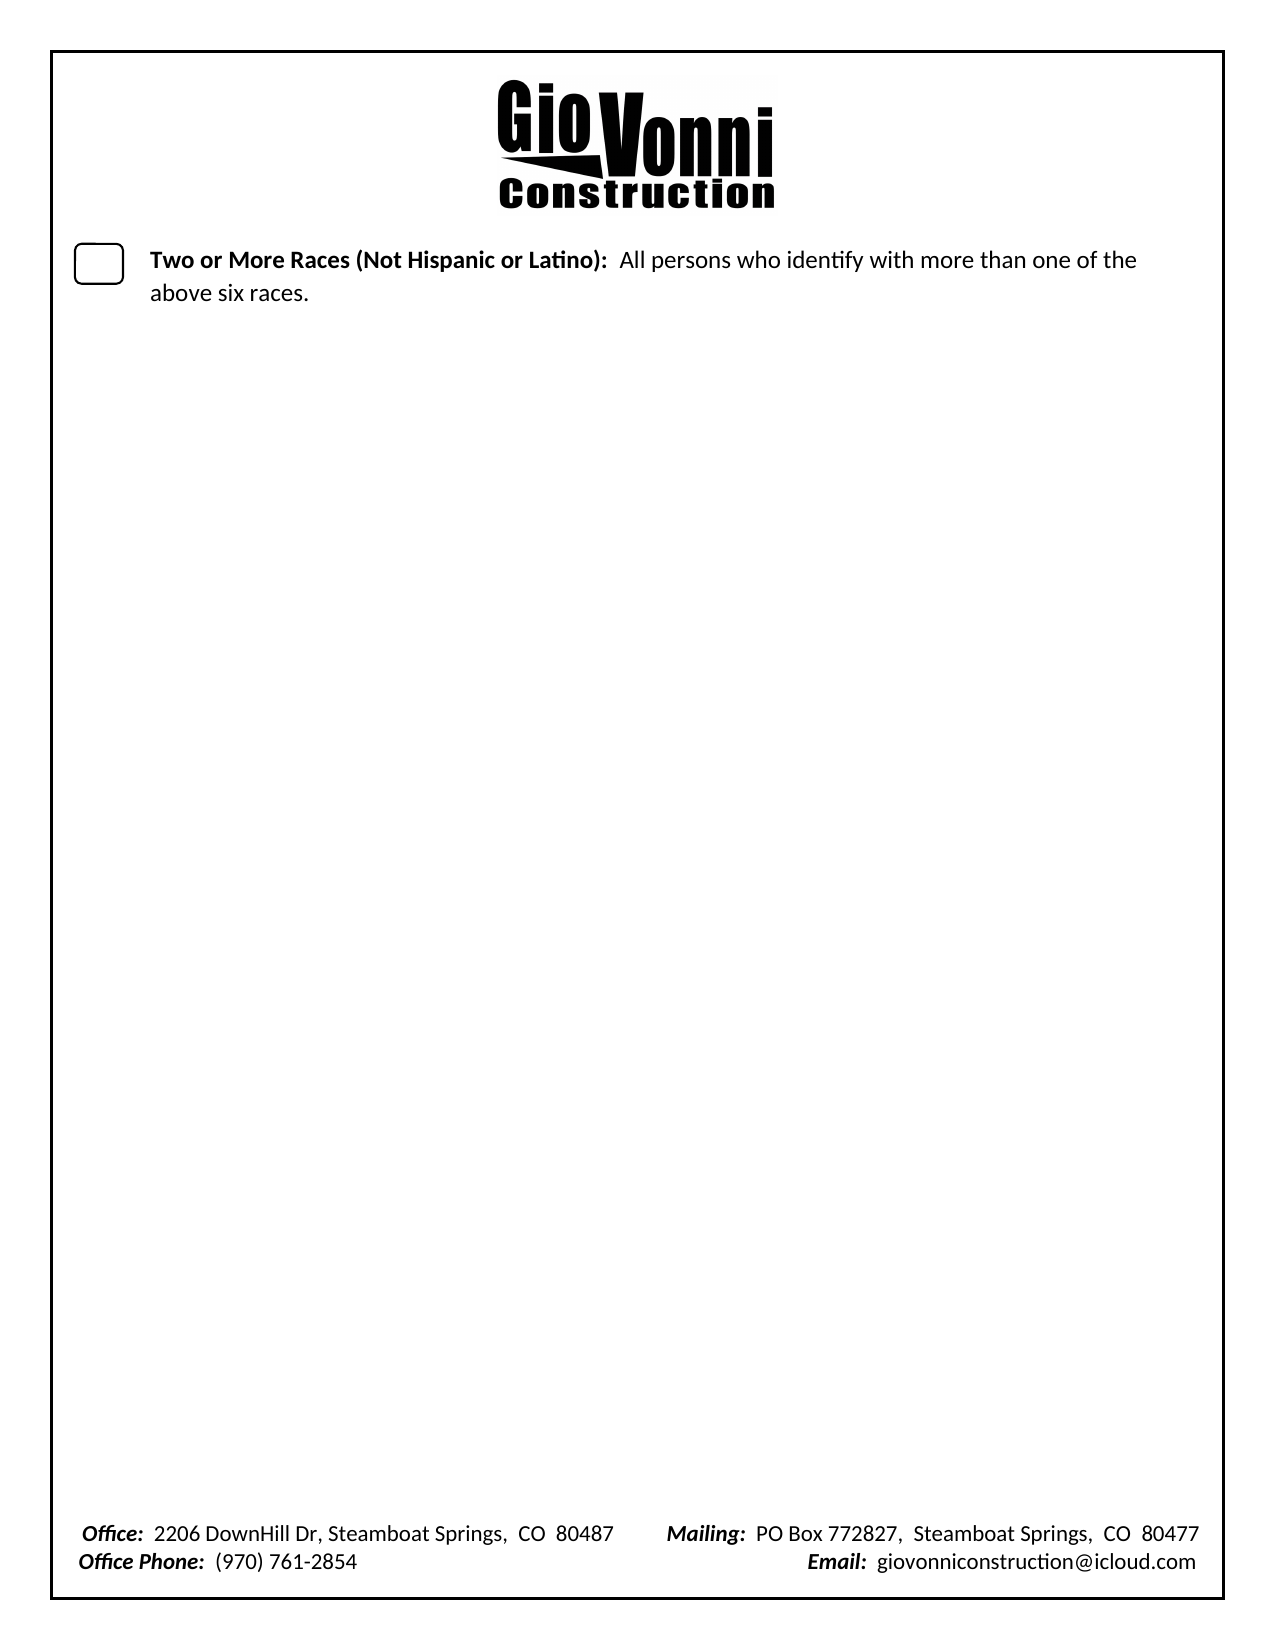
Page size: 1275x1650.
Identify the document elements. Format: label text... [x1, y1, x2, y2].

text Two or More Races (Not Hispanic or Latino): All persons who identify with more than one of the above six races. [150, 244, 1200, 307]
picture [496, 75, 779, 216]
